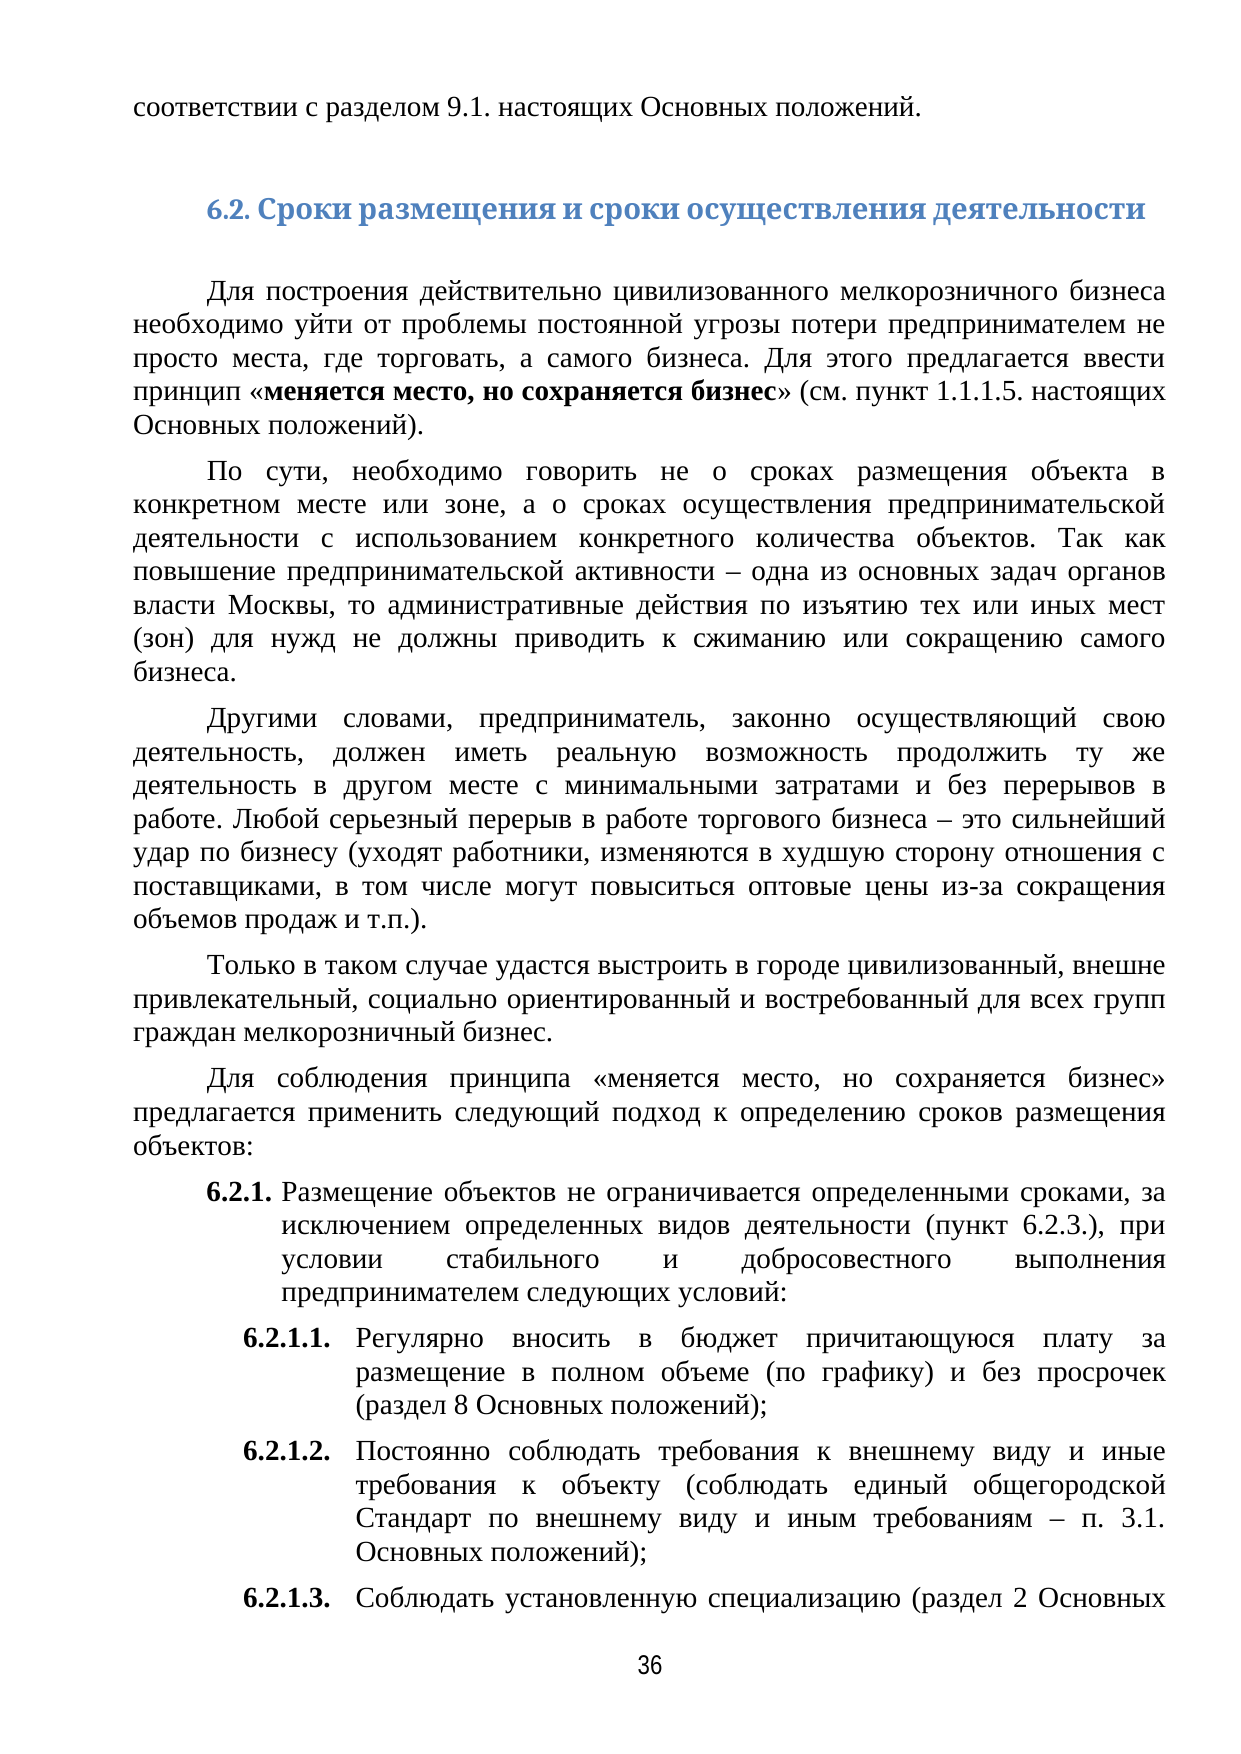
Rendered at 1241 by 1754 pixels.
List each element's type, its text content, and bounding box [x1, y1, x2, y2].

text Только в таком случае удастся выстроить в городе цивилизованный, внешне привлекательный, социально ориентированный и востребованный для всех групп граждан мелкорозничный бизнес. [133, 947, 1167, 1048]
list Регулярно вносить в бюджет причитающуюся плату за размещение в полном объеме (по графику) и без просрочек (раздел 8 Основных положений); [243, 1320, 1167, 1421]
text По сути, необходимо говорить не о сроках размещения объекта в конкретном месте или зоне, а о сроках осуществления предпринимательской деятельности с использованием конкретного количества объектов. Так как повышение предпринимательской активности – одна из основных задач органов власти Москвы, то административные действия по изъятию тех или иных мест (зон) для нужд не должны приводить к сжиманию или сокращению самого бизнеса. [133, 453, 1167, 688]
text Для построения действительно цивилизованного мелкорозничного бизнеса необходимо уйти от проблемы постоянной угрозы потери предпринимателем не просто места, где торговать, а самого бизнеса. Для этого предлагается ввести принцип «меняется место, но сохраняется бизнес» (см. пункт 1.1.1.5. настоящих Основных положений). [133, 273, 1167, 440]
text Другими словами, предприниматель, законно осуществляющий свою деятельность, должен иметь реальную возможность продолжить ту же деятельность в другом месте с минимальными затратами и без перерывов в работе. Любой серьезный перерыв в работе торгового бизнеса – это сильнейший удар по бизнесу (уходят работники, изменяются в худшую сторону отношения с поставщиками, в том числе могут повыситься оптовые цены из-за сокращения объемов продаж и т.п.). [133, 700, 1167, 935]
subtitle 6.2. Сроки размещения и сроки осуществления деятельности [133, 189, 1167, 227]
text Для соблюдения принципа «меняется место, но сохраняется бизнес» предлагается применить следующий подход к определению сроков размещения объектов: [133, 1061, 1167, 1161]
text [133, 89, 1167, 122]
list Постоянно соблюдать требования к внешнему виду и иные требования к объекту (соблюдать единый общегородской Стандарт по внешнему виду и иным требованиям – п. 3.1. Основных положений); [243, 1433, 1167, 1568]
list Размещение объектов не ограничивается определенными сроками, за исключением определенных видов деятельности (пункт 6.2.3.), при условии стабильного и добросовестного выполнения предпринимателем следующих условий: [206, 1174, 1167, 1308]
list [243, 1580, 1167, 1614]
